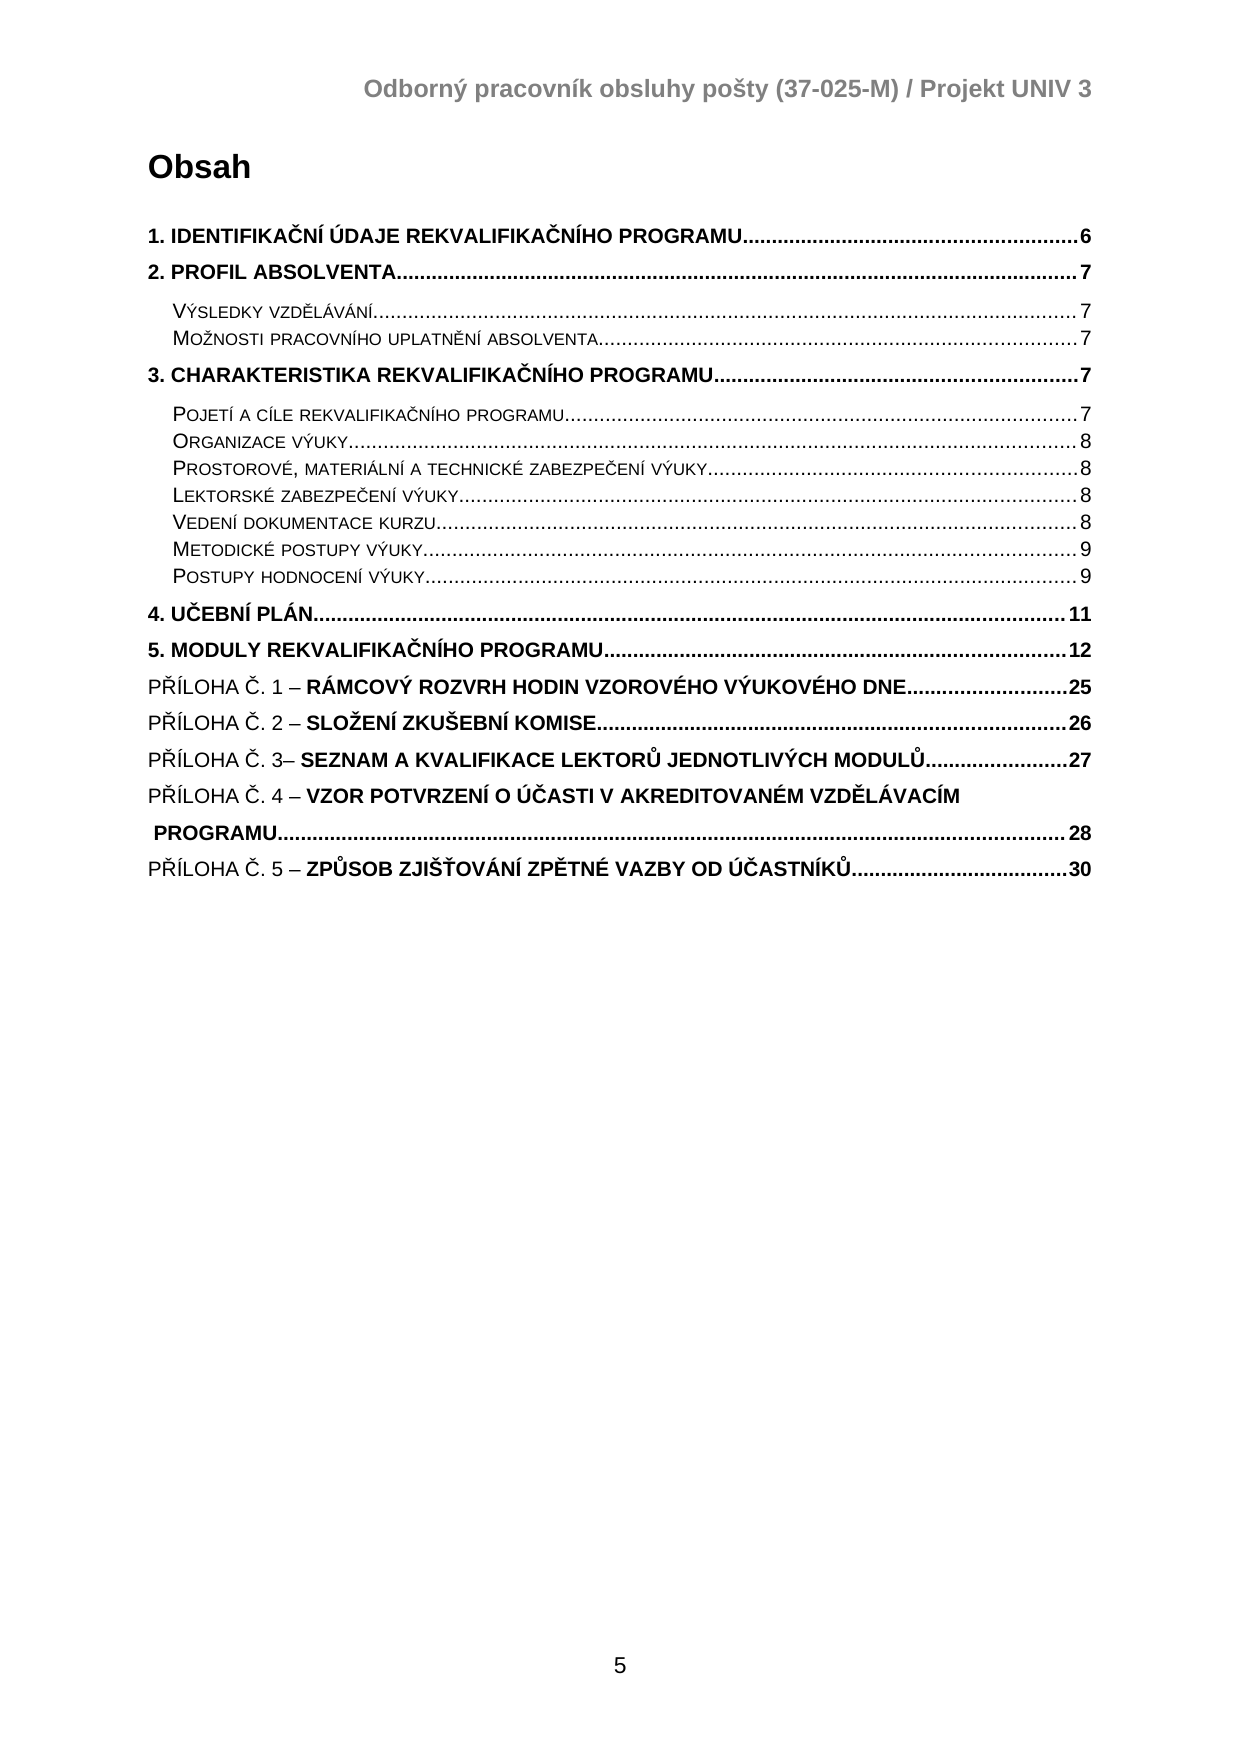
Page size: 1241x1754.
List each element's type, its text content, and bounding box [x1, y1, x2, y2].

text 1. Identifikační údaje rekvalifikačního programu 6 [148, 223, 1093, 247]
text Organizace výuky 8 [172, 427, 1093, 454]
text Lektorské zabezpečení výuky 8 [172, 481, 1093, 508]
text Postupy hodnocení výuky 9 [172, 562, 1093, 589]
text 3. Charakteristika rekvalifikačního programu 7 [148, 363, 1093, 387]
text 5. Moduly rekvalifikačního programu 12 [148, 638, 1093, 662]
text Obsah [148, 148, 1093, 186]
text Příloha č. 2 – Složení zkušební komise 26 [148, 711, 1093, 735]
text Vedení dokumentace kurzu 8 [172, 508, 1093, 535]
text Příloha č. 3– Seznam a kvalifikace lektorů jednotlivých modulů 27 [148, 747, 1093, 771]
text Příloha č. 1 – Rámcový rozvrh hodin vzorového výukového dne 25 [148, 674, 1093, 698]
text 2. Profil absolventa 7 [148, 260, 1093, 284]
text Pojetí a cíle rekvalifikačního programu 7 [172, 399, 1093, 427]
text Možnosti pracovního uplatnění absolventa 7 [172, 323, 1093, 351]
text Výsledky vzdělávání 7 [172, 296, 1093, 323]
text 4. Učební plán 11 [148, 602, 1093, 626]
text Metodické postupy výuky 9 [172, 535, 1093, 562]
text programu 28 [148, 820, 1093, 844]
text Prostorové, materiální a technické zabezpečení výuky 8 [172, 454, 1093, 481]
text Příloha č. 5 – Způsob zjišťování zpětné vazby od účastníků 30 [148, 857, 1093, 881]
text Příloha č. 4 – Vzor potvrzení o účasti v akreditovaném vzdělávacím [148, 784, 1093, 808]
